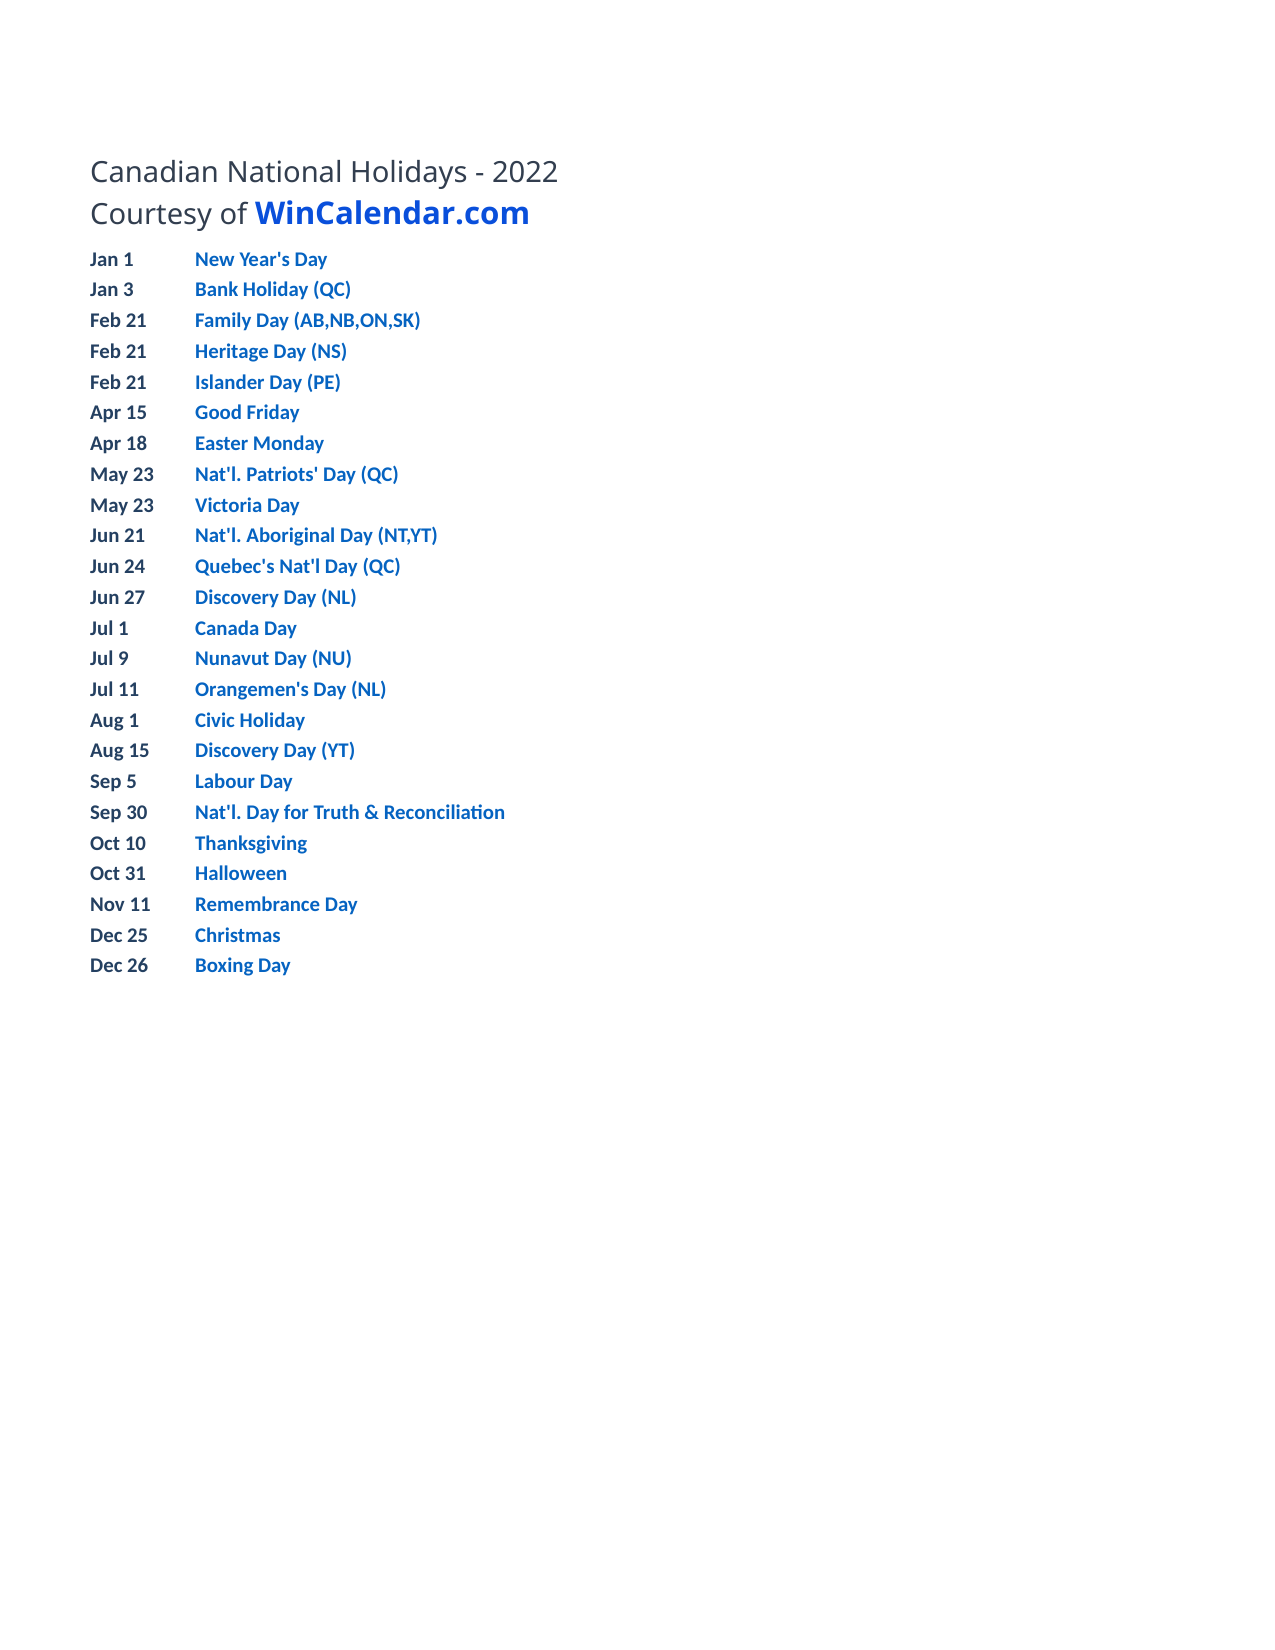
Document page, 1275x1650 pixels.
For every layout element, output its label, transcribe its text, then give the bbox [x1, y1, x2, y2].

text Jul 11 Orangemen's Day (NL) [90, 680, 1185, 700]
text Feb 21 Family Day (AB,NB,ON,SK) [90, 311, 1185, 332]
text Feb 21 Heritage Day (NS) [90, 342, 1185, 362]
text Aug 1 Civic Holiday [90, 711, 1185, 731]
text May 23 Victoria Day [90, 496, 1185, 516]
text Nov 11 Remembrance Day [90, 895, 1185, 916]
text Aug 15 Discovery Day (YT) [90, 742, 1185, 762]
text Oct 31 Halloween [90, 864, 1185, 885]
text May 23 Nat'l. Patriots' Day (QC) [90, 465, 1185, 485]
text Jul 9 Nunavut Day (NU) [90, 649, 1185, 670]
text Oct 10 Thanksgiving [90, 834, 1185, 854]
subtitle Canadian National Holidays - 2022 Courtesy of WinCalendar.com [90, 151, 1185, 233]
text Jun 24 Quebec's Nat'l Day (QC) [90, 557, 1185, 577]
text Jan 1 New Year's Day [90, 250, 1185, 270]
text Jul 1 Canada Day [90, 619, 1185, 639]
text Feb 21 Islander Day (PE) [90, 373, 1185, 393]
text Dec 26 Boxing Day [90, 957, 1185, 977]
text Apr 18 Easter Monday [90, 434, 1185, 454]
text Sep 5 Labour Day [90, 772, 1185, 793]
text Jun 21 Nat'l. Aboriginal Day (NT,YT) [90, 526, 1185, 547]
text Apr 15 Good Friday [90, 403, 1185, 424]
text Dec 25 Christmas [90, 926, 1185, 946]
text Jun 27 Discovery Day (NL) [90, 588, 1185, 608]
text Sep 30 Nat'l. Day for Truth & Reconciliation [90, 803, 1185, 823]
text Jan 3 Bank Holiday (QC) [90, 281, 1185, 301]
